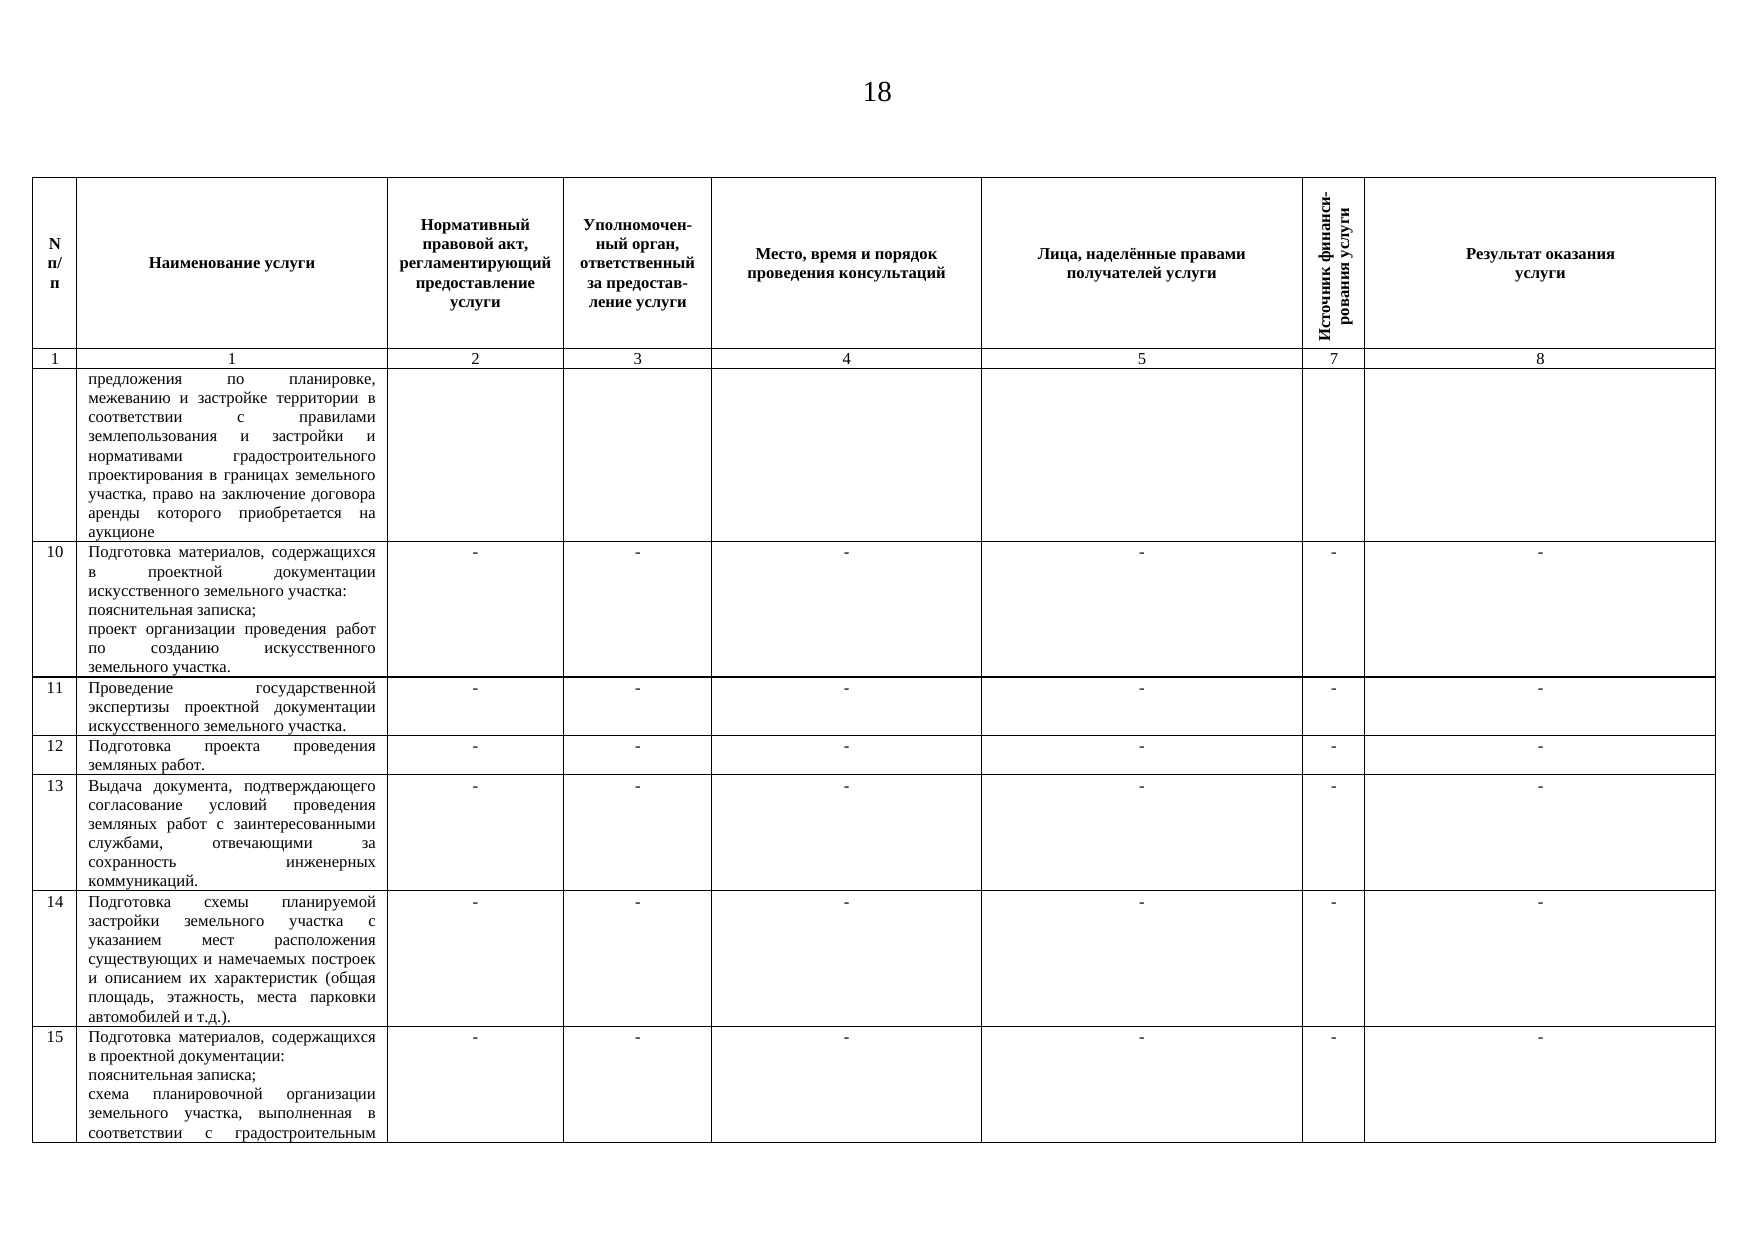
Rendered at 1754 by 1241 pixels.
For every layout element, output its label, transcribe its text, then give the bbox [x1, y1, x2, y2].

table_cell - [1365, 542, 1715, 676]
table_cell - [712, 369, 981, 541]
table_cell - [1365, 369, 1715, 541]
table_cell - [712, 891, 981, 1026]
table_cell 12 [33, 736, 76, 774]
table_cell - [982, 1027, 1302, 1142]
table_cell Выдача документа, подтверждающего согласование условий проведения земляных работ с заинтересованными службами, отвечающими за сохранность инженерных коммуникаций. [77, 775, 387, 890]
table_cell - [1365, 891, 1715, 1026]
table_cell 1 [33, 349, 76, 368]
table_cell Подготовка схемы планируемой застройки земельного участка с указанием мест расположения существующих и намечаемых построек и описанием их характеристик (общая площадь, этажность, места парковки автомобилей и т.д.). [77, 891, 387, 1026]
table_cell 2 [388, 349, 563, 368]
table_header Наименование услуги [77, 178, 387, 347]
table_cell - [564, 678, 711, 735]
table_cell - [1365, 678, 1715, 735]
table_cell Подготовка материалов, содержащихся в проектной документации искусственного земельного участка: пояснительная записка; проект организации проведения работ по созданию искусственного земельного участка. [77, 542, 387, 676]
table_header Нормативный правовой акт, регламентирующий предоставление услуги [388, 178, 563, 347]
table_cell 9 [33, 369, 76, 541]
table_cell 5 [982, 349, 1302, 368]
table_cell - [1303, 678, 1364, 735]
table_cell - [564, 891, 711, 1026]
table_header N п/п [33, 178, 76, 347]
table_cell - [982, 775, 1302, 890]
table_cell - [388, 1027, 563, 1142]
table_cell - [1303, 775, 1364, 890]
table_cell - [1365, 775, 1715, 890]
table_cell - [1365, 736, 1715, 774]
table_cell - [982, 891, 1302, 1026]
table_cell - [1303, 1027, 1364, 1142]
table_cell - [564, 736, 711, 774]
table_cell 11 [33, 678, 76, 735]
table_cell 1 [77, 349, 387, 368]
table_cell - [1303, 369, 1364, 541]
table_header Результат оказания услуги [1365, 178, 1715, 347]
table_cell - [1303, 891, 1364, 1026]
table_cell 14 [33, 891, 76, 1026]
table_cell - [564, 775, 711, 890]
table_header Источник финанси-рования услуги [1303, 178, 1364, 347]
table_cell - [982, 678, 1302, 735]
table_cell - [388, 736, 563, 774]
table_cell - [712, 542, 981, 676]
table_cell - [564, 369, 711, 541]
table_cell 8 [1365, 349, 1715, 368]
table_header Лица, наделённые правами получателей услуги [982, 178, 1302, 347]
table_cell - [1303, 736, 1364, 774]
table_header Место, время и порядок проведения консультаций [712, 178, 981, 347]
table_cell - [982, 736, 1302, 774]
table_cell - [982, 542, 1302, 676]
table_cell 10 [33, 542, 76, 676]
table_cell - [388, 678, 563, 735]
table_cell - [388, 891, 563, 1026]
table_cell - [388, 775, 563, 890]
table_cell - [388, 369, 563, 541]
table_cell 15 [33, 1027, 76, 1142]
table_cell - [388, 542, 563, 676]
table_cell - [712, 775, 981, 890]
table_cell 13 [33, 775, 76, 890]
table_cell - [712, 678, 981, 735]
table_cell - [1365, 1027, 1715, 1142]
table_cell - [1303, 542, 1364, 676]
table_cell - [712, 736, 981, 774]
table_cell - [564, 542, 711, 676]
table_cell - [564, 1027, 711, 1142]
table_cell Проведение государственной экспертизы проектной документации искусственного земельного участка. [77, 678, 387, 735]
table_header Уполномочен-ный орган, ответственный за предостав-ление услуги [564, 178, 711, 347]
table_cell - [712, 1027, 981, 1142]
table_cell Подготовка проекта проведения земляных работ. [77, 736, 387, 774]
table_cell - [982, 369, 1302, 541]
table_cell 7 [1303, 349, 1364, 368]
table_cell 3 [564, 349, 711, 368]
table_cell 4 [712, 349, 981, 368]
